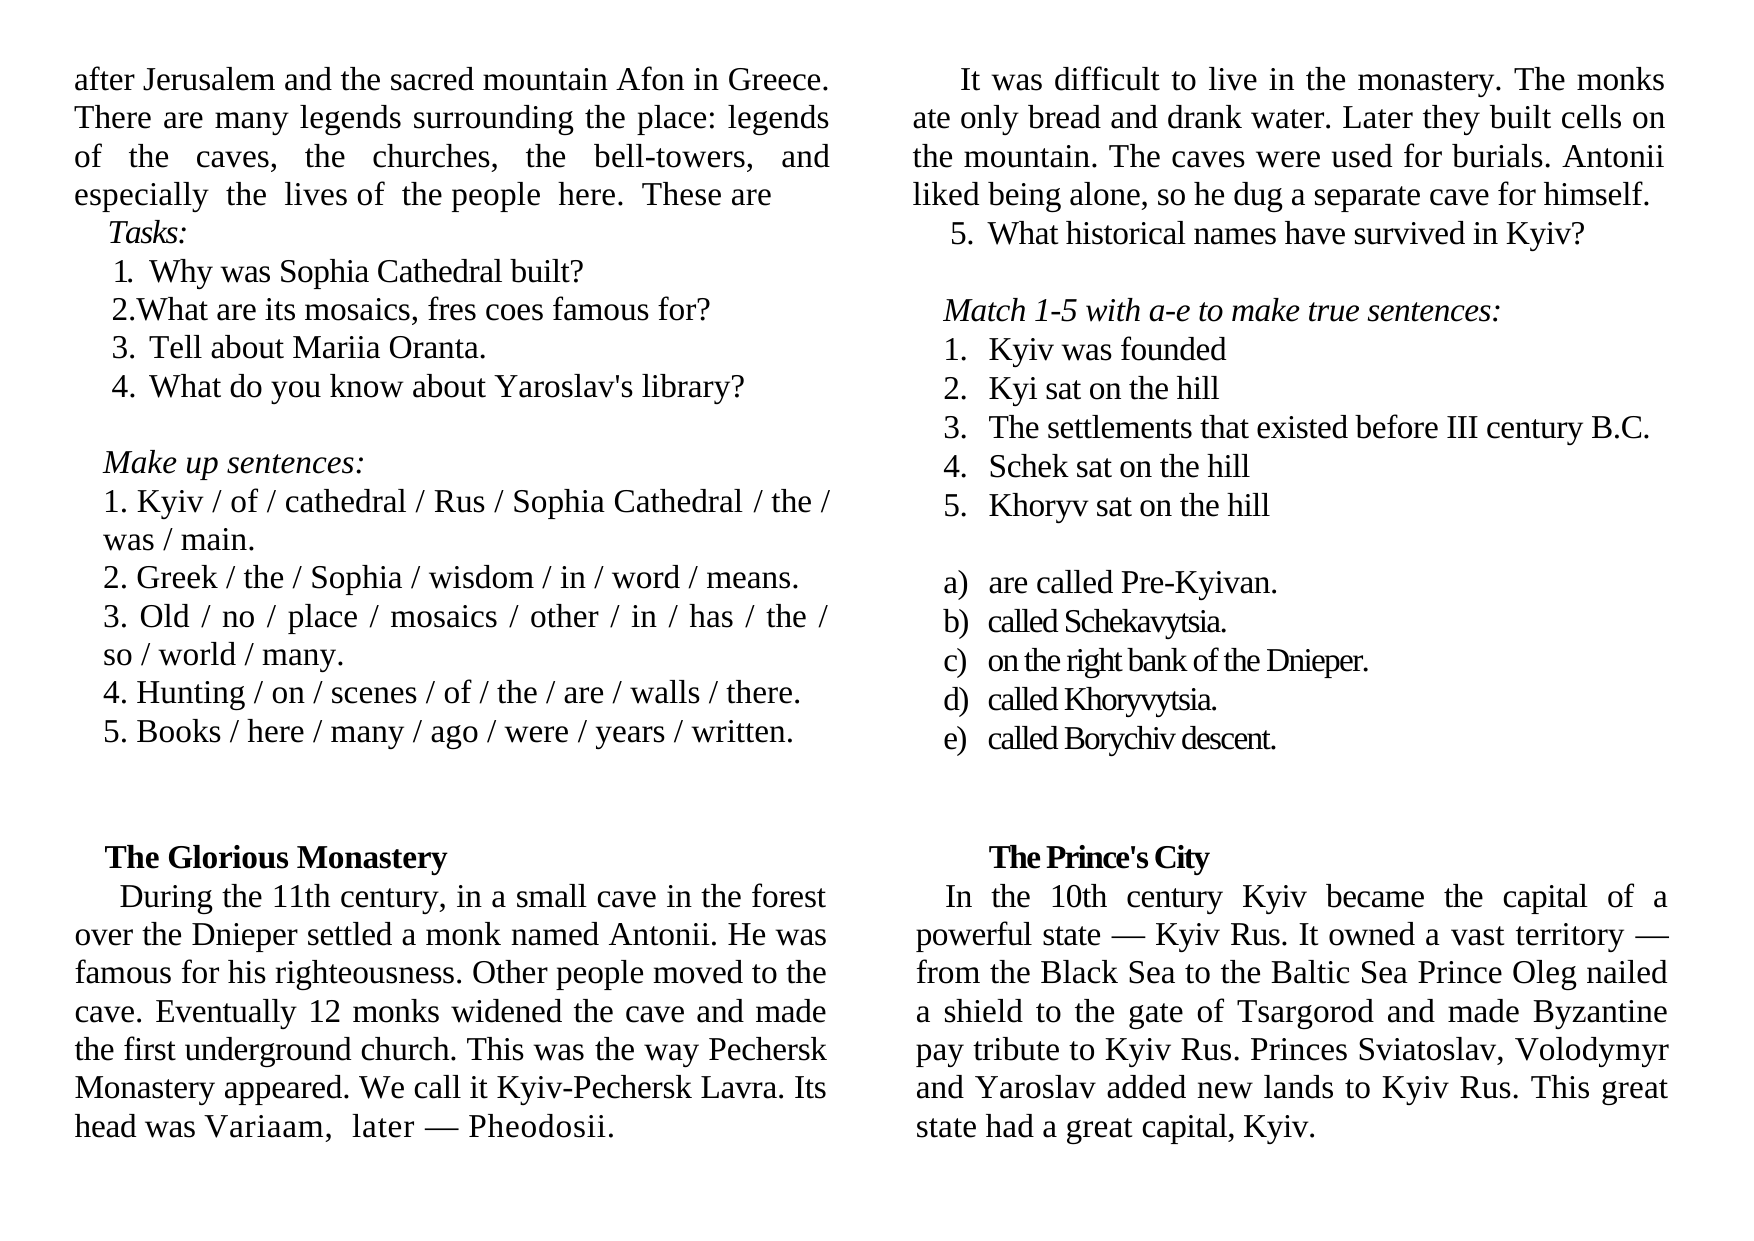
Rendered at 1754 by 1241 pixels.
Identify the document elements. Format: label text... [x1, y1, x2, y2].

text Match 1-5 with a-e to make true sentences: [943, 291, 1669, 329]
list Kyi sat on the hill [943, 368, 1669, 407]
list called Schekavytsia. [943, 602, 1669, 640]
text During the 11th century, in a small cave in the forest over the Dnieper settled a monk named Antonii. He was famous for his righteousness. Other people moved to the cave. Eventually 12 monks widened the cave and made the first underground church. This was the way Pechersk Monastery appeared. We call it Kyiv-Pechersk Lavra. Its head was Variaam, later — Pheodosii. [74, 876, 827, 1144]
list on the right bank of the Dnieper. [943, 640, 1669, 679]
list are called Pre-Kyivan. [943, 563, 1669, 601]
text 2. Greek / the / Sophia / wisdom / in / word / means. [103, 557, 830, 596]
list Schek sat on the hill [943, 446, 1669, 484]
text 2.What are its mosaics, fres coes famous for? [111, 289, 830, 327]
list called Khoryvytsia. [943, 679, 1669, 718]
text Tasks: [107, 212, 830, 251]
text 5. Books / here / many / ago / were / years / written. [103, 711, 830, 749]
list What do you know about Yaroslav's library? [111, 366, 830, 404]
list The settlements that existed before III century B.C. [943, 407, 1669, 446]
list Khoryv sat on the hill [943, 485, 1669, 523]
text The Glorious Monastery [104, 837, 830, 876]
text 4. Hunting / on / scenes / of / the / are / walls / there. [103, 672, 830, 711]
list Kyiv was founded [943, 329, 1669, 368]
list What historical names have survived in Kyiv? [950, 213, 1669, 251]
text 1. Kyiv / of / cathedral / Rus / Sophia Cathedral / the / was / main. [103, 481, 830, 557]
text 1. Why was Sophia Cathedral built? [107, 251, 830, 289]
list Tell about Mariia Oranta. [111, 327, 830, 366]
text It was difficult to live in the monastery. The monks ate only bread and drank water. Later they built cells on the mountain. The caves were used for burials. Antonii liked being alone, so he dug a separate cave for himself. [912, 59, 1666, 212]
text The Prince's City [944, 838, 1294, 876]
list called Borychiv descent. [943, 718, 1669, 756]
text In the 10th century Kyiv became the capital of a powerful state — Kyiv Rus. It owned a vast territory — frоm the Black Sea to the Baltic Sea Prince Oleg nailed a shield to the gate of Tsargorod and made Byzantine pay tribute to Kyiv Rus. Princes Sviatoslav, Volodymyr and Yaroslav added new lands to Kyiv Rus. This great state had a great capital, Kyiv. [916, 876, 1669, 1144]
text 3. Old / no / place / mosaics / other / in / has / the / so / world / many. [103, 596, 830, 672]
text Make up sentences: [103, 442, 830, 481]
